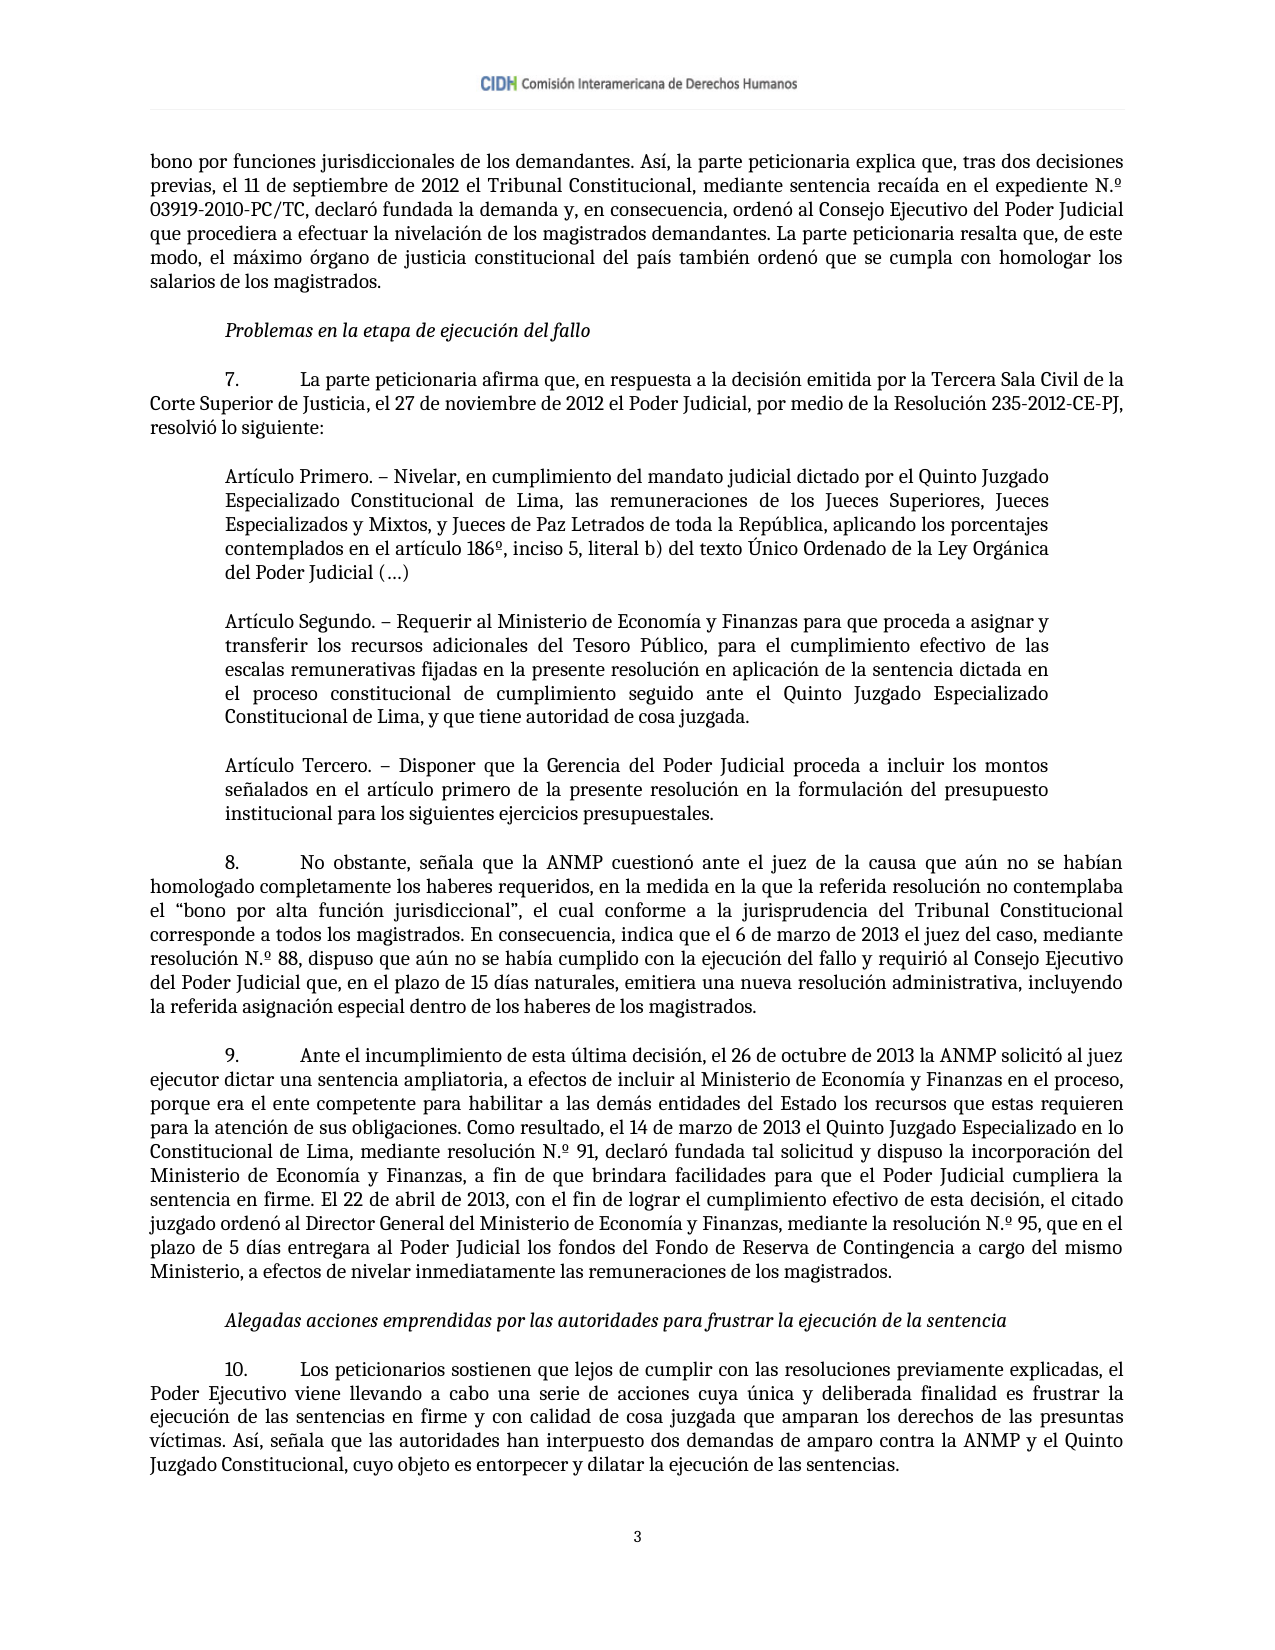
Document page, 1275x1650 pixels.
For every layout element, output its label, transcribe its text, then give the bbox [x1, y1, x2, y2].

text Artículo Primero. – Nivelar, en cumplimiento del mandato judicial dictado por el Quinto Juzgado Especializado Constitucional de Lima, las remuneraciones de los Jueces Superiores, Jueces Especializados y Mixtos, y Jueces de Paz Letrados de toda la República, aplicando los porcentajes contemplados en el artículo 186º, inciso 5, literal b) del texto Único Ordenado de la Ley Orgánica del Poder Judicial (…) [225, 464, 1050, 584]
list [150, 150, 1125, 294]
picture [475, 75, 800, 93]
text Artículo Tercero. – Disponer que la Gerencia del Poder Judicial proceda a incluir los montos señalados en el artículo primero de la presente resolución en la formulación del presupuesto institucional para los siguientes ejercicios presupuestales. [225, 754, 1050, 826]
list Ante el incumplimiento de esta última decisión, el 26 de octubre de 2013 la ANMP solicitó al juez ejecutor dictar una sentencia ampliatoria, a efectos de incluir al Ministerio de Economía y Finanzas en el proceso, porque era el ente competente para habilitar a las demás entidades del Estado los recursos que estas requieren para la atención de sus obligaciones. Como resultado, el 14 de marzo de 2013 el Quinto Juzgado Especializado en lo Constitucional de Lima, mediante resolución N.º 91, declaró fundada tal solicitud y dispuso la incorporación del Ministerio de Economía y Finanzas, a fin de que brindara facilidades para que el Poder Judicial cumpliera la sentencia en firme. El 22 de abril de 2013, con el fin de lograr el cumplimiento efectivo de esta decisión, el citado juzgado ordenó al Director General del Ministerio de Economía y Finanzas, mediante la resolución N.º 95, que en el plazo de 5 días entregara al Poder Judicial los fondos del Fondo de Reserva de Contingencia a cargo del mismo Ministerio, a efectos de nivelar inmediatamente las remuneraciones de los magistrados. [150, 1044, 1125, 1283]
list Los peticionarios sostienen que lejos de cumplir con las resoluciones previamente explicadas, el Poder Ejecutivo viene llevando a cabo una serie de acciones cuya única y deliberada finalidad es frustrar la ejecución de las sentencias en firme y con calidad de cosa juzgada que amparan los derechos de las presuntas víctimas. Así, señala que las autoridades han interpuesto dos demandas de amparo contra la ANMP y el Quinto Juzgado Constitucional, cuyo objeto es entorpecer y dilatar la ejecución de las sentencias. [150, 1357, 1125, 1477]
text Problemas en la etapa de ejecución del fallo [225, 319, 1125, 343]
text Artículo Segundo. – Requerir al Ministerio de Economía y Finanzas para que proceda a asignar y transferir los recursos adicionales del Tesoro Público, para el cumplimiento efectivo de las escalas remunerativas fijadas en la presente resolución en aplicación de la sentencia dictada en el proceso constitucional de cumplimiento seguido ante el Quinto Juzgado Especializado Constitucional de Lima, y que tiene autoridad de cosa juzgada. [225, 609, 1050, 729]
list La parte peticionaria afirma que, en respuesta a la decisión emitida por la Tercera Sala Civil de la Corte Superior de Justicia, el 27 de noviembre de 2012 el Poder Judicial, por medio de la Resolución 235-2012-CE-PJ, resolvió lo siguiente: [150, 368, 1125, 439]
list No obstante, señala que la ANMP cuestionó ante el juez de la causa que aún no se habían homologado completamente los haberes requeridos, en la medida en la que la referida resolución no contemplaba el “bono por alta función jurisdiccional”, el cual conforme a la jurisprudencia del Tribunal Constitucional corresponde a todos los magistrados. En consecuencia, indica que el 6 de marzo de 2013 el juez del caso, mediante resolución N.º 88, dispuso que aún no se había cumplido con la ejecución del fallo y requirió al Consejo Ejecutivo del Poder Judicial que, en el plazo de 15 días naturales, emitiera una nueva resolución administrativa, incluyendo la referida asignación especial dentro de los haberes de los magistrados. [150, 851, 1125, 1019]
text Alegadas acciones emprendidas por las autoridades para frustrar la ejecución de la sentencia [225, 1308, 1125, 1332]
